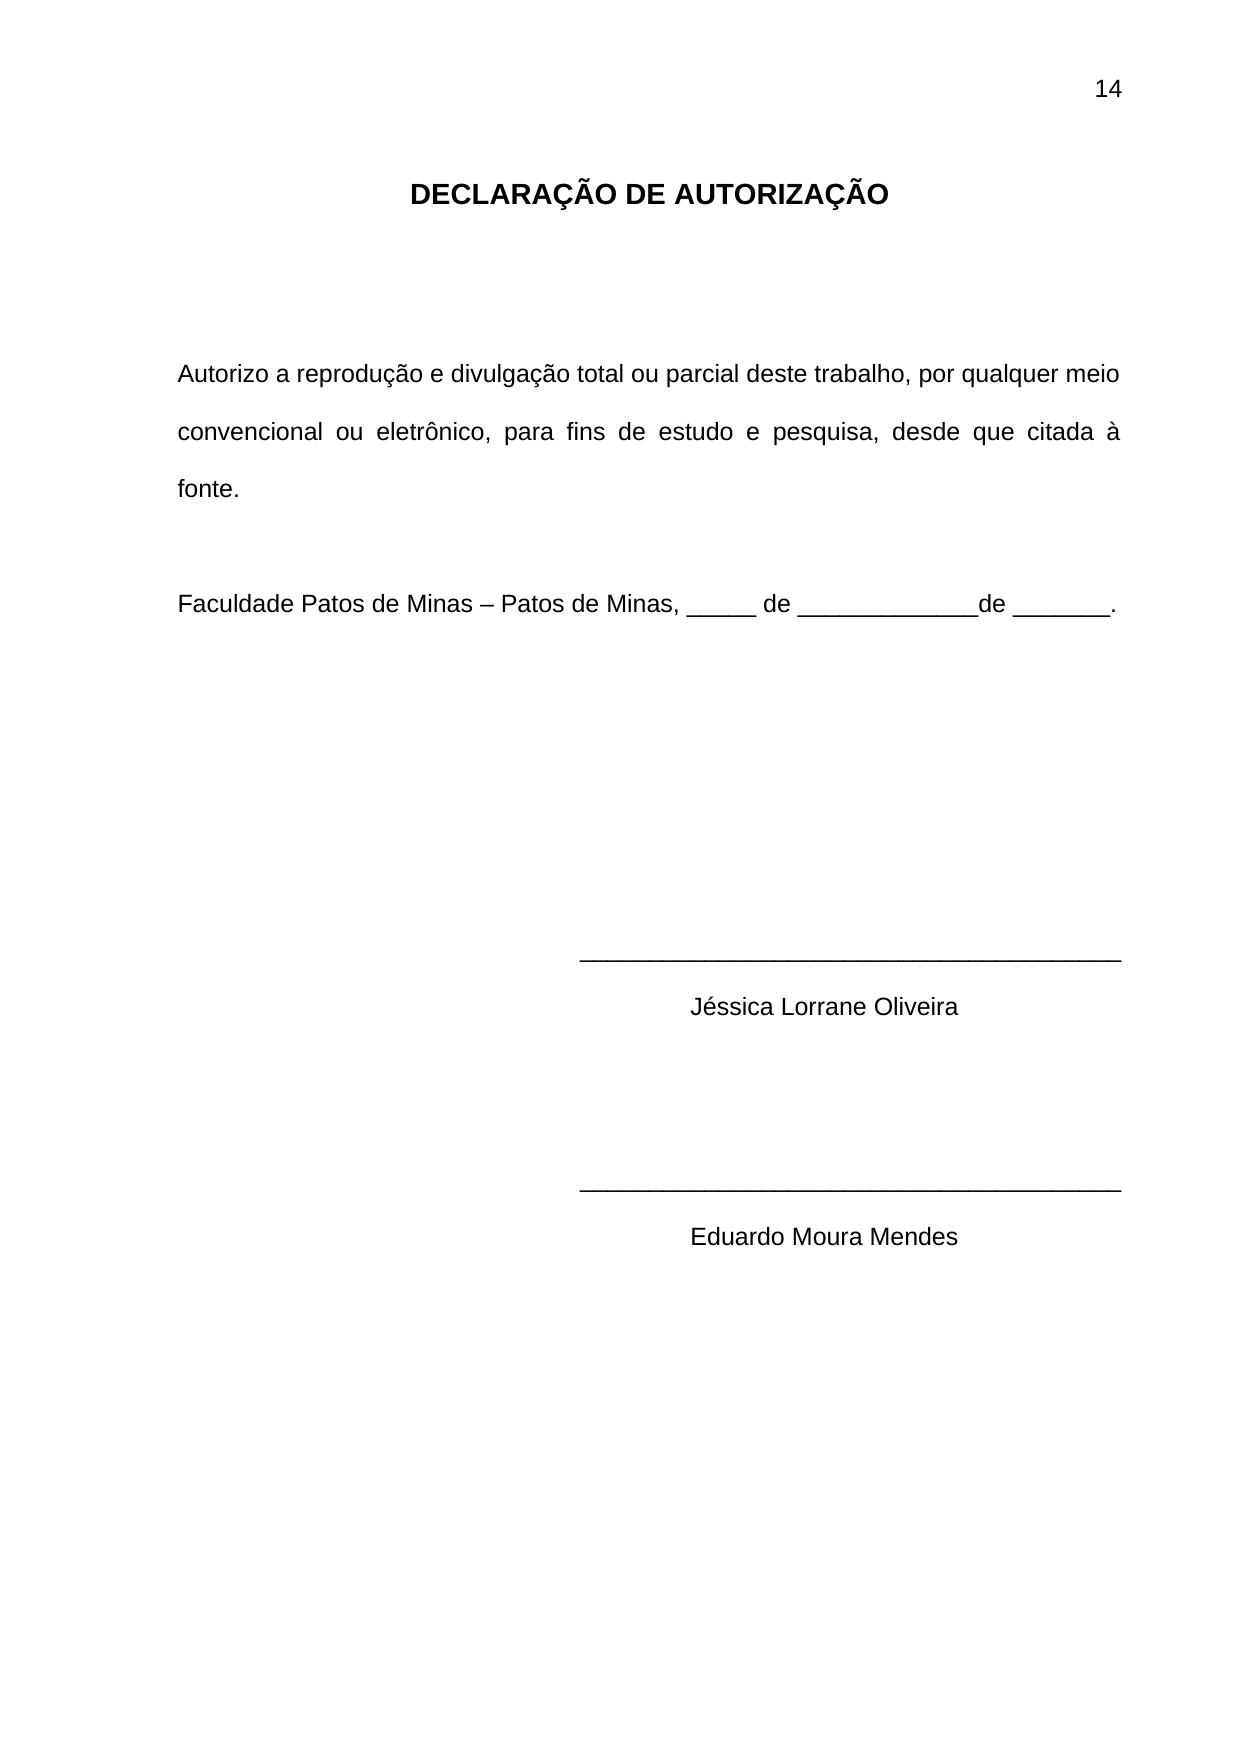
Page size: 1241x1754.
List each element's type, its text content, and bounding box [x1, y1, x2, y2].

text _______________________________________ [177, 1164, 1122, 1193]
text Faculdade Patos de Minas – Patos de Minas, _____ de _____________de _______. [177, 589, 1122, 618]
text Jéssica Lorrane Oliveira [177, 992, 1122, 1021]
text DECLARAÇÃO DE AUTORIZAÇÃO [177, 177, 1122, 211]
text Autorizo a reprodução e divulgação total ou parcial deste trabalho, por qualquer meio convencional ou eletrônico, para fins de estudo e pesquisa, desde que citada à fonte. [177, 359, 1122, 503]
text Eduardo Moura Mendes [177, 1222, 1122, 1251]
text _______________________________________ [177, 934, 1122, 963]
